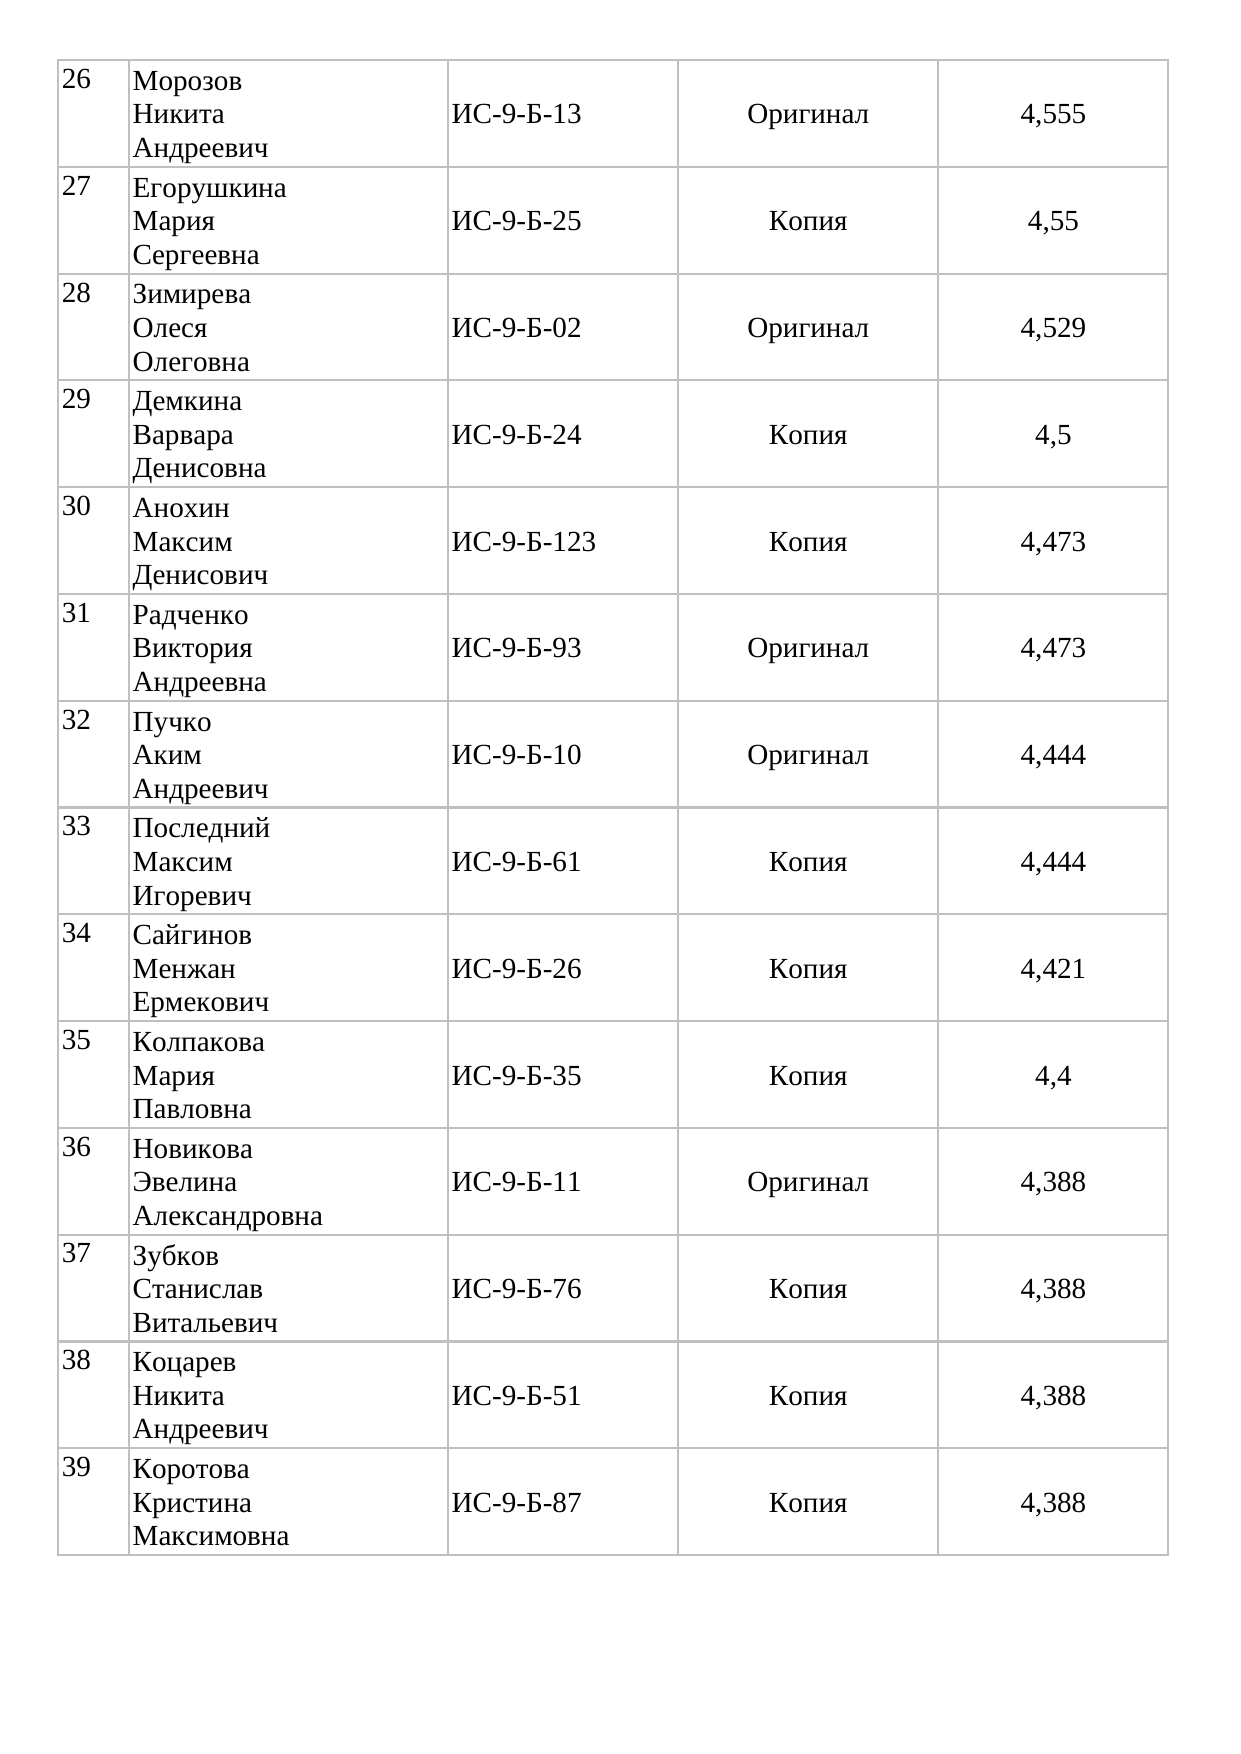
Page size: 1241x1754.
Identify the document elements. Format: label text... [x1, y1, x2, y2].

table_cell 32 [59, 702, 128, 806]
table_cell 4,5 [939, 381, 1167, 486]
table_cell Коротова Кристина Максимовна [130, 1449, 447, 1554]
table_cell Копия [679, 1449, 937, 1554]
table_cell 38 [59, 1343, 128, 1447]
table_cell ИС-9-Б-11 [449, 1129, 677, 1233]
table_cell Оригинал [679, 275, 937, 379]
table_header 4,555 [939, 61, 1167, 166]
table_cell 39 [59, 1449, 128, 1554]
table_cell 4,388 [939, 1449, 1167, 1554]
table_cell Сайгинов Менжан Ермекович [130, 915, 447, 1020]
table_cell 35 [59, 1022, 128, 1127]
table_cell Копия [679, 381, 937, 486]
table_cell Копия [679, 1022, 937, 1127]
table_cell Егорушкина Мария Сергеевна [130, 168, 447, 273]
table_cell ИС-9-Б-35 [449, 1022, 677, 1127]
table_cell Анохин Максим Денисович [130, 488, 447, 593]
table_cell 4,4 [939, 1022, 1167, 1127]
table_cell 4,473 [939, 488, 1167, 593]
table_cell Копия [679, 1236, 937, 1340]
table_cell 34 [59, 915, 128, 1020]
table_cell 31 [59, 595, 128, 700]
table_cell Колпакова Мария Павловна [130, 1022, 447, 1127]
table_cell ИС-9-Б-25 [449, 168, 677, 273]
table_cell ИС-9-Б-93 [449, 595, 677, 700]
table_cell Оригинал [679, 702, 937, 806]
table_header ИС-9-Б-13 [449, 61, 677, 166]
table_cell ИС-9-Б-76 [449, 1236, 677, 1340]
table_cell 4,388 [939, 1236, 1167, 1340]
table_header Морозов Никита Андреевич [130, 61, 447, 166]
table_cell ИС-9-Б-26 [449, 915, 677, 1020]
table_cell 4,529 [939, 275, 1167, 379]
table_cell Коцарев Никита Андреевич [130, 1343, 447, 1447]
table_cell Оригинал [679, 595, 937, 700]
table_cell Оригинал [679, 1129, 937, 1233]
table_cell Последний Максим Игоревич [130, 809, 447, 913]
table_cell ИС-9-Б-87 [449, 1449, 677, 1554]
table_cell 4,444 [939, 809, 1167, 913]
table_cell 4,473 [939, 595, 1167, 700]
table_cell Пучко Аким Андреевич [130, 702, 447, 806]
table_cell 30 [59, 488, 128, 593]
table_cell Копия [679, 915, 937, 1020]
table_cell 28 [59, 275, 128, 379]
table_cell Демкина Варвара Денисовна [130, 381, 447, 486]
table_cell Новикова Эвелина Александровна [130, 1129, 447, 1233]
table_cell Зубков Станислав Витальевич [130, 1236, 447, 1340]
table_cell 4,388 [939, 1129, 1167, 1233]
table_cell ИС-9-Б-51 [449, 1343, 677, 1447]
table_cell Зимирева Олеся Олеговна [130, 275, 447, 379]
table_header Оригинал [679, 61, 937, 166]
table_cell ИС-9-Б-02 [449, 275, 677, 379]
table_cell Радченко Виктория Андреевна [130, 595, 447, 700]
table_cell Копия [679, 809, 937, 913]
table_cell Копия [679, 1343, 937, 1447]
table_cell 4,388 [939, 1343, 1167, 1447]
table_cell ИС-9-Б-24 [449, 381, 677, 486]
table_cell 33 [59, 809, 128, 913]
table_cell 4,444 [939, 702, 1167, 806]
table_cell 29 [59, 381, 128, 486]
table_cell ИС-9-Б-10 [449, 702, 677, 806]
table_cell 4,421 [939, 915, 1167, 1020]
table_cell 37 [59, 1236, 128, 1340]
table_cell Копия [679, 168, 937, 273]
table_cell 27 [59, 168, 128, 273]
table_cell 4,55 [939, 168, 1167, 273]
table_cell ИС-9-Б-123 [449, 488, 677, 593]
table_cell 36 [59, 1129, 128, 1233]
table_cell ИС-9-Б-61 [449, 809, 677, 913]
table_header 26 [59, 61, 128, 166]
table_cell Копия [679, 488, 937, 593]
